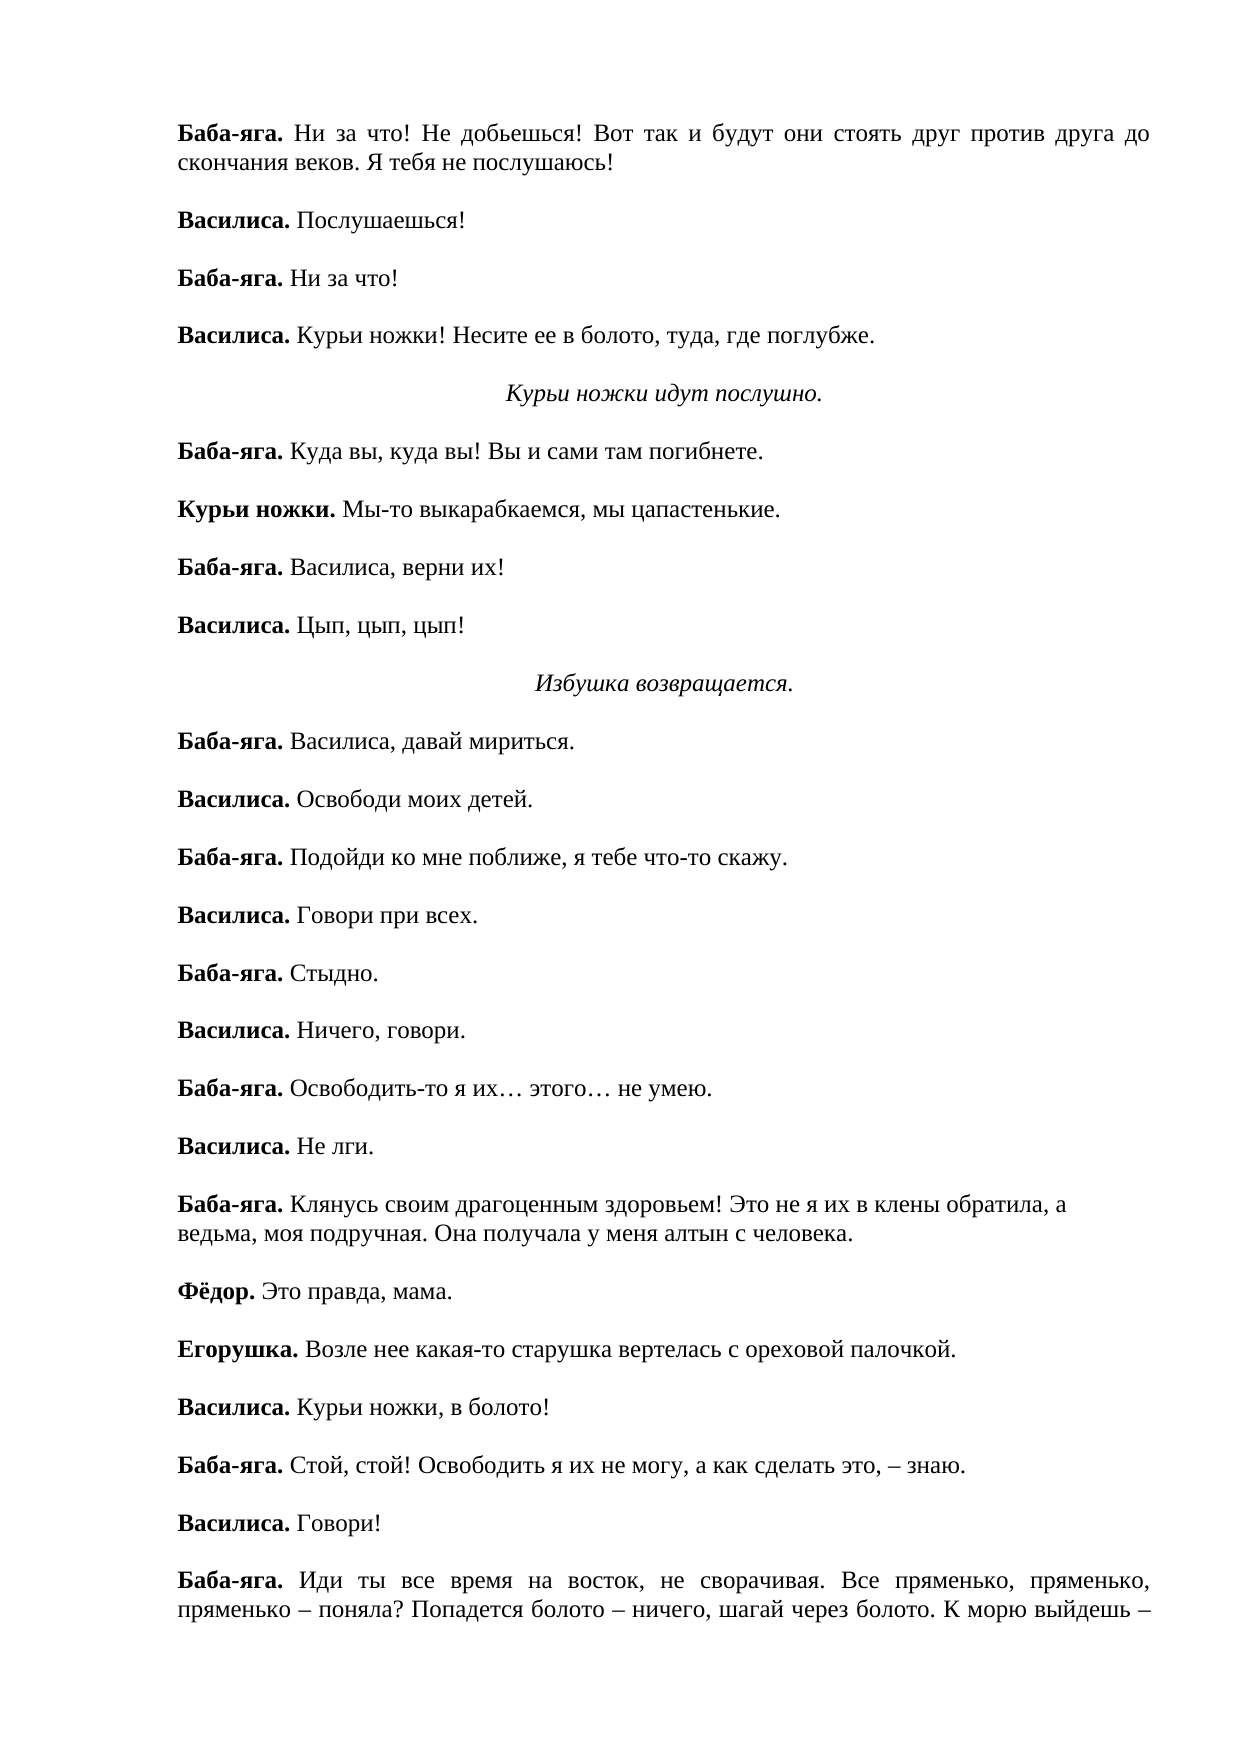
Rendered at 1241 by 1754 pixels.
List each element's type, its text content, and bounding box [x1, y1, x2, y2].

text Василиса. Цып, цып, цып! [177, 610, 1152, 639]
text Василиса. Говори! [177, 1508, 1152, 1536]
text Баба-яга. Куда вы, куда вы! Вы и сами там погибнете. [177, 436, 1152, 465]
text Баба-яга. Клянусь своим драгоценным здоровьем! Это не я их в клены обратила, а ведьма, моя подручная. Она получала у меня алтын с человека. [177, 1189, 1152, 1247]
text Василиса. Курьи ножки, в болото! [177, 1392, 1152, 1421]
text Егорушка. Возле нее какая-то старушка вертелась с ореховой палочкой. [177, 1334, 1152, 1363]
text Баба-яга. Подойди ко мне поближе, я тебе что-то скажу. [177, 842, 1152, 871]
text Баба-яга. Стыдно. [177, 958, 1152, 986]
text Василиса. Говори при всех. [177, 900, 1152, 928]
text Баба-яга. Василиса, верни их! [177, 552, 1152, 581]
text Василиса. Курьи ножки! Несите ее в болото, туда, где поглубже. [177, 321, 1152, 349]
text Баба-яга. Ни за что! [177, 263, 1152, 291]
text Василиса. Послушаешься! [177, 205, 1152, 233]
text Баба-яга. Ни за что! Не добьешься! Вот так и будут они стоять друг против друга до скончания веков. Я тебя не послушаюсь! [177, 118, 1152, 176]
text Василиса. Не лги. [177, 1131, 1152, 1160]
text Избушка возвращается. [177, 668, 1152, 697]
text Фёдор. Это правда, мама. [177, 1276, 1152, 1305]
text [177, 1566, 1152, 1623]
text Василиса. Ничего, говори. [177, 1016, 1152, 1044]
text Баба-яга. Стой, стой! Освободить я их не могу, а как сделать это, – знаю. [177, 1450, 1152, 1478]
text Баба-яга. Освободить-то я их… этого… не умею. [177, 1073, 1152, 1102]
text Баба-яга. Василиса, давай мириться. [177, 726, 1152, 755]
text Василиса. Освободи моих детей. [177, 784, 1152, 813]
text Курьи ножки. Мы-то выкарабкаемся, мы цапастенькие. [177, 494, 1152, 523]
text Курьи ножки идут послушно. [177, 378, 1152, 407]
